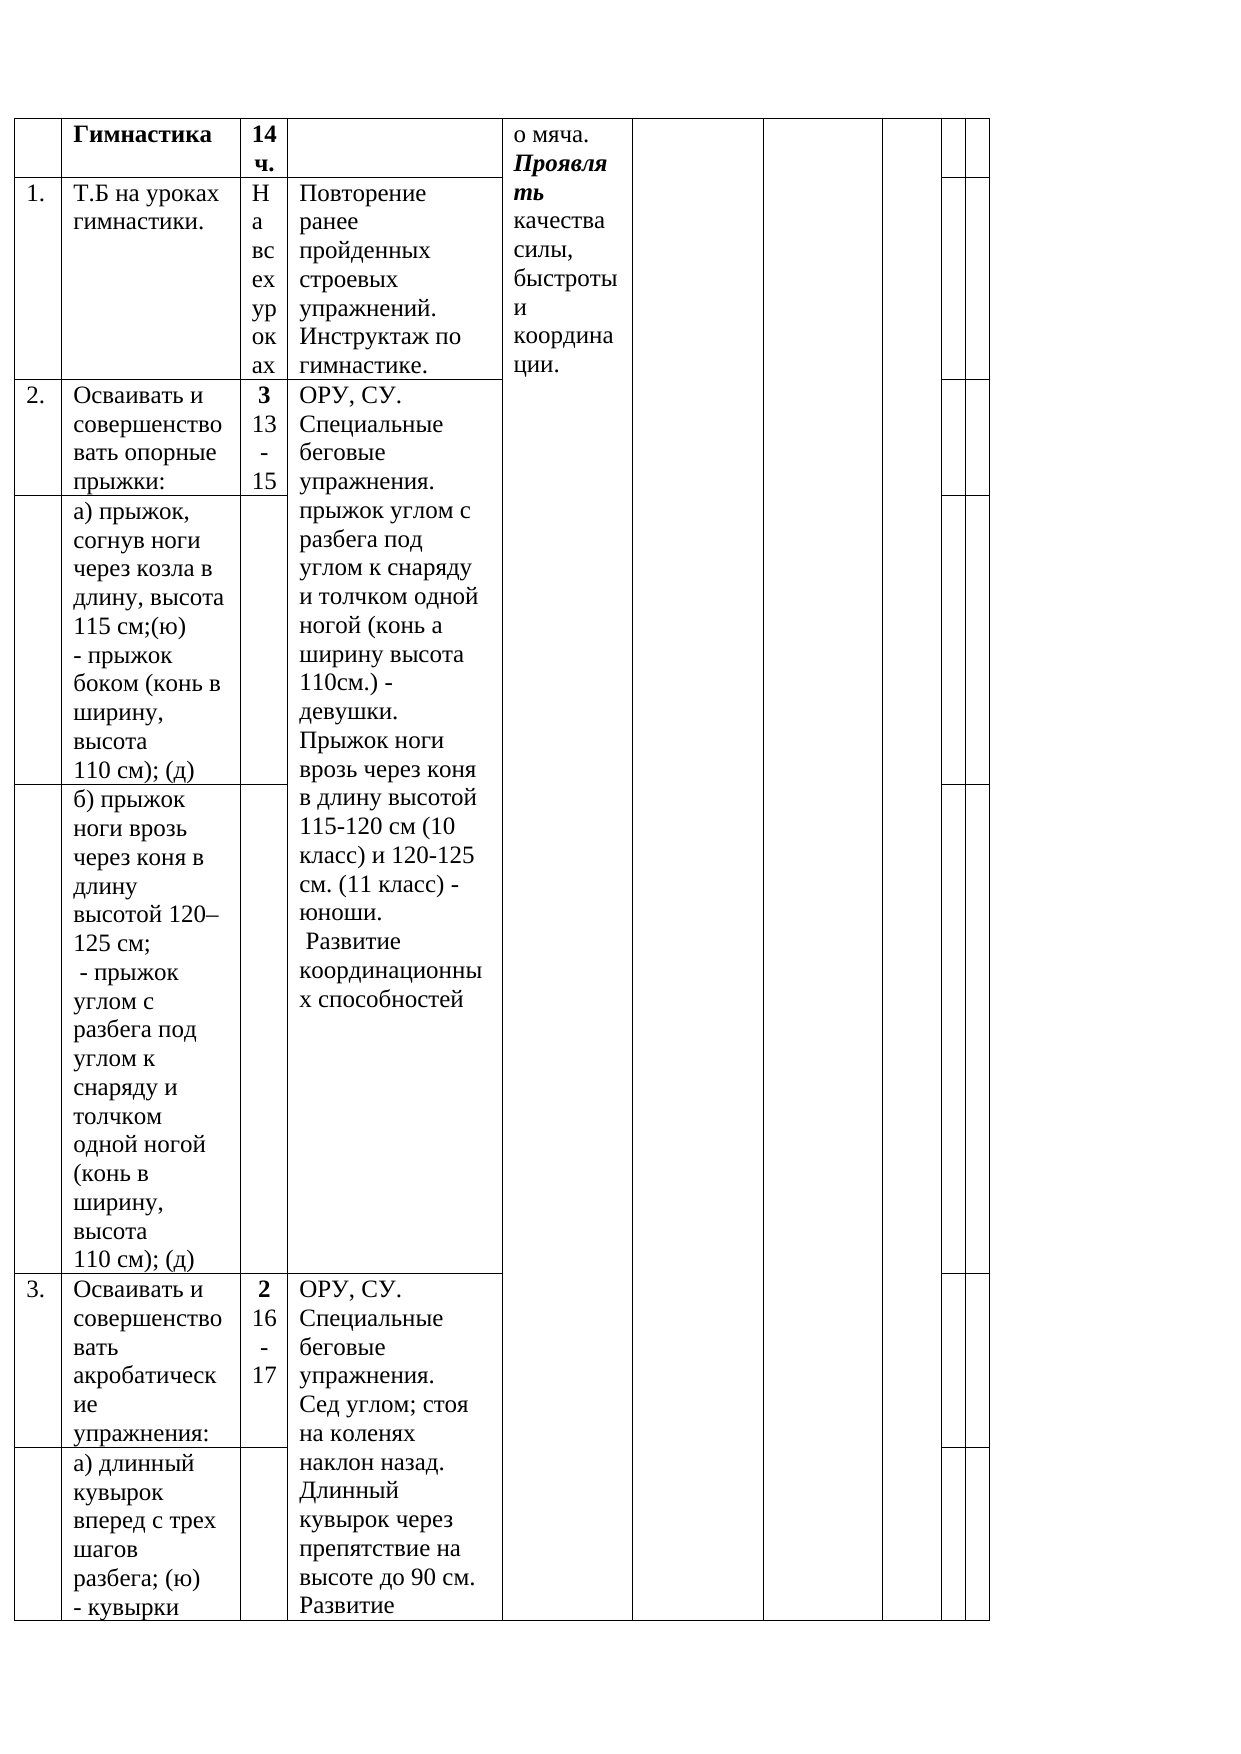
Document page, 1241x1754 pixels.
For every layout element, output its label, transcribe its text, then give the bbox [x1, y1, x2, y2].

table_cell Осваивать и совершенствовать акробатические упражнения: [62, 1274, 240, 1447]
table_cell [942, 119, 965, 177]
table_cell [15, 119, 61, 177]
table_cell [942, 1274, 965, 1447]
table_cell б) прыжок ноги врозь через коня в длину высотой 120–125 см; - прыжок углом с разбега под углом к снаряду и толчком одной ногой (конь в ширину, высота 110 см); (д) [62, 785, 240, 1273]
table_cell [241, 496, 287, 783]
table_cell [942, 1448, 965, 1620]
table_cell [966, 1274, 989, 1447]
table_cell ОРУ, СУ. Специальные беговые упражнения. прыжок углом с разбега под углом к снаряду и толчком одной ногой (конь а ширину высота 110см.) -девушки. Прыжок ноги врозь через коня в длину высотой 115- (10 класс) и 120-. (11 класс) - юноши. Развитие координационных способностей [288, 380, 502, 1273]
table_cell [966, 496, 989, 783]
table_cell [15, 496, 61, 783]
table_cell [241, 1448, 287, 1620]
table_cell [942, 380, 965, 495]
table_cell Гимнастика [62, 119, 240, 177]
table_cell Осваивать и совершенствовать опорные прыжки: [62, 380, 240, 495]
table_cell а) прыжок, согнув ноги через козла в длину, высота 115 см;(ю) - прыжок боком (конь в ширину, высота 110 см); (д) [62, 496, 240, 783]
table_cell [62, 1448, 240, 1620]
table_cell [966, 785, 989, 1273]
table_cell [15, 785, 61, 1273]
table_cell 3. [15, 1274, 61, 1447]
table_cell 2. [15, 380, 61, 495]
table_cell [942, 496, 965, 783]
table_cell На всех уроках [241, 178, 287, 379]
table_cell [966, 1448, 989, 1620]
table_cell [966, 119, 989, 177]
table_cell [288, 119, 502, 177]
table_cell [942, 178, 965, 379]
table_cell [942, 785, 965, 1273]
table_cell Т.Б на уроках гимнастики. [62, 178, 240, 379]
table_cell [966, 178, 989, 379]
table_cell [966, 380, 989, 495]
table_cell [241, 785, 287, 1273]
table_cell [15, 1448, 61, 1620]
table_cell 1. [15, 178, 61, 379]
table_cell ОРУ, СУ. Специальные беговые упражнения. Сед углом; стоя на коленях наклон назад. Длинный кувырок через препятствие на высоте до . Развитие координационных способностей Стойка на лопатках – девушки. Стойка на руках с помощью - юноши [288, 1274, 502, 1620]
table_cell 3 13-15 [241, 380, 287, 495]
table_cell Повторение ранее пройденных строевых упражнений. Инструктаж по гимнастике. [288, 178, 502, 379]
table_cell 14 ч. [241, 119, 287, 177]
table_cell 2 16-17 [241, 1274, 287, 1447]
